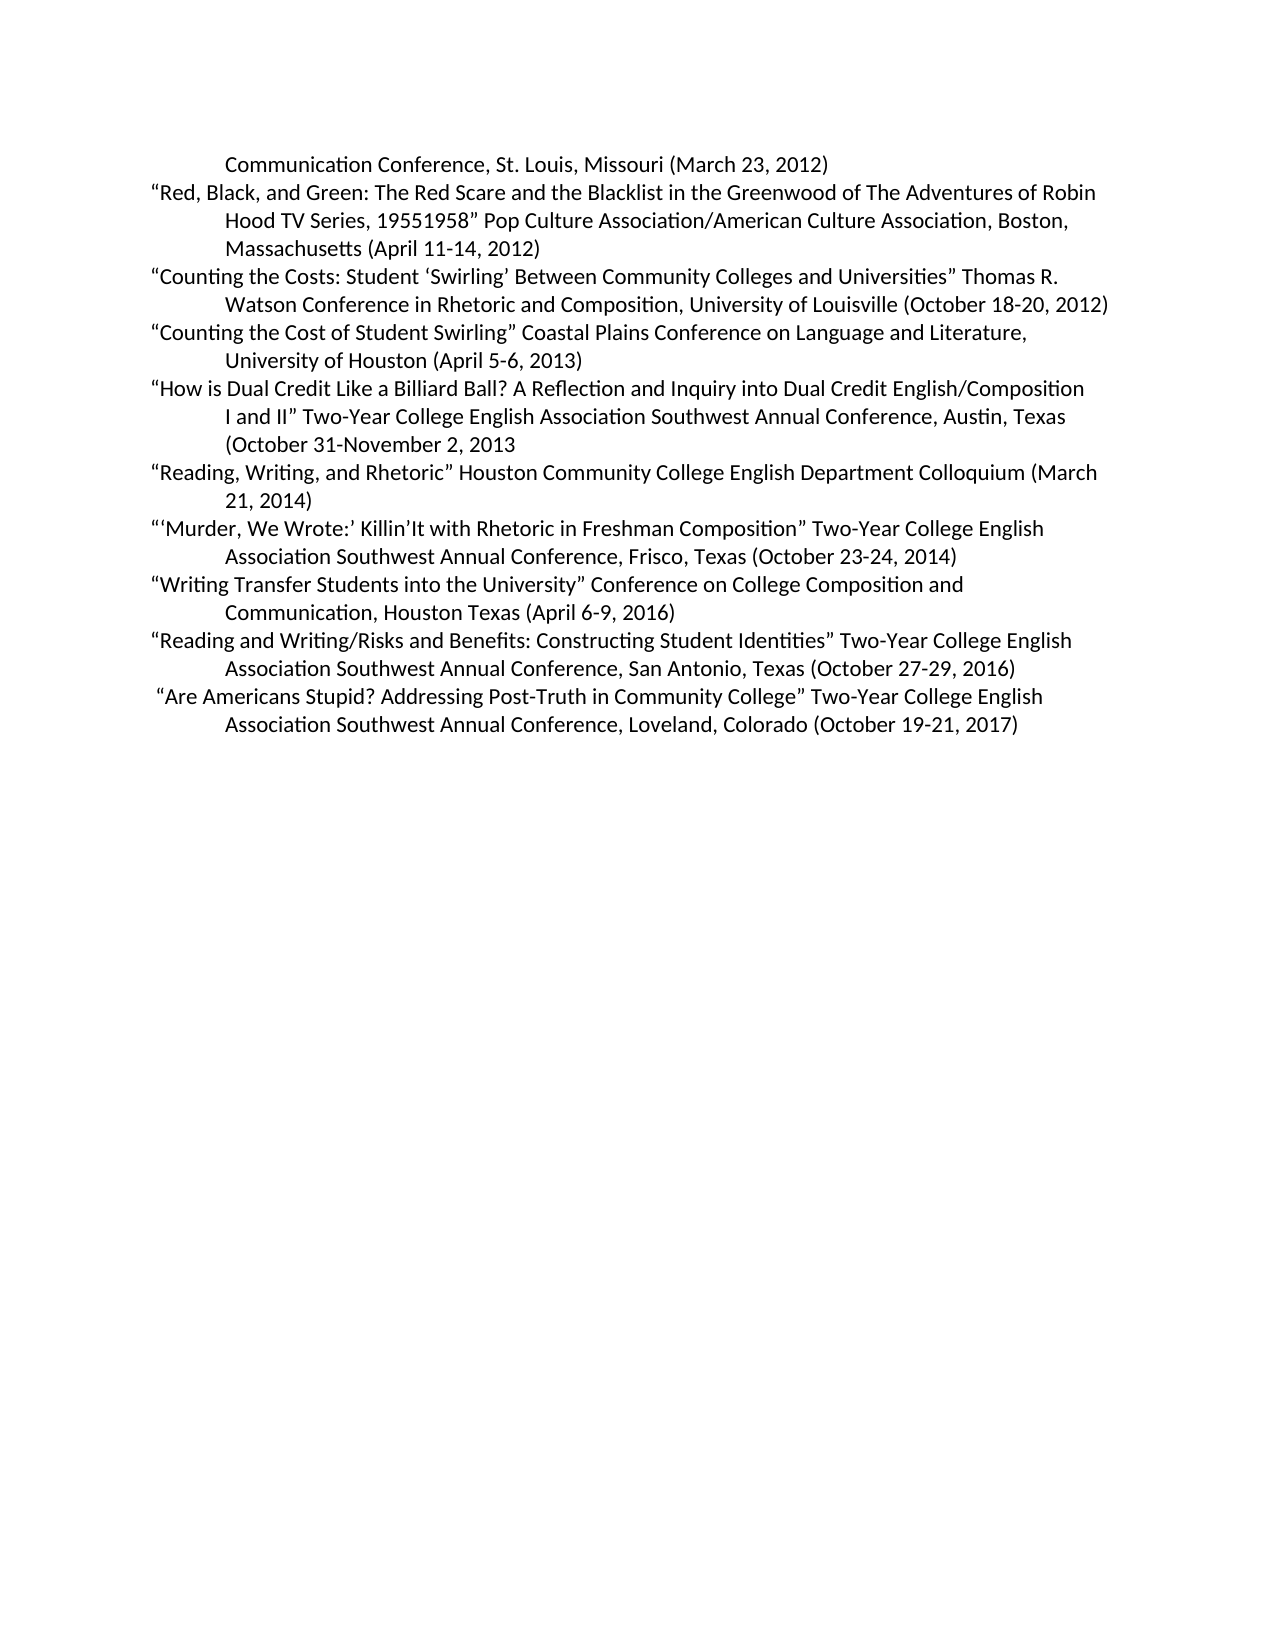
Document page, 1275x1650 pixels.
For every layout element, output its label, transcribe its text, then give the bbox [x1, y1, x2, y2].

text “Are Americans Stupid? Addressing Post-Truth in Community College” Two-Year College English Association Southwest Annual Conference, Loveland, Colorado (October 19-21, 2017) [150, 682, 1125, 738]
text University of Houston (April 5-6, 2013) [225, 346, 1125, 374]
text “How is Dual Credit Like a Billiard Ball? A Reflection and Inquiry into Dual Credit English/Composition [150, 374, 1125, 402]
text “Counting the Costs: Student ‘Swirling’ Between Community Colleges and Universities” Thomas R. [150, 262, 1125, 290]
text “Counting the Cost of Student Swirling” Coastal Plains Conference on Language and Literature, [150, 318, 1125, 346]
text “Red, Black, and Green: The Red Scare and the Blacklist in the Greenwood of The Adventures of Robin [150, 178, 1125, 206]
text “‘Murder, We Wrote:’ Killin’It with Rhetoric in Freshman Composition” Two-Year College English [150, 514, 1125, 542]
text Association Southwest Annual Conference, Frisco, Texas (October 23-24, 2014) [225, 542, 1125, 570]
text 21, 2014) [225, 486, 1125, 514]
text Communication Conference, St. Louis, Missouri (March 23, 2012) [225, 150, 1125, 178]
text Association Southwest Annual Conference, San Antonio, Texas (October 27-29, 2016) [225, 654, 1125, 682]
text I and II” Two-Year College English Association Southwest Annual Conference, Austin, Texas (October 31-November 2, 2013 [225, 402, 1125, 458]
text “Reading, Writing, and Rhetoric” Houston Community College English Department Colloquium (March [150, 458, 1125, 486]
text Watson Conference in Rhetoric and Composition, University of Louisville (October 18-20, 2012) [225, 290, 1125, 318]
text Massachusetts (April 11-14, 2012) [225, 234, 1125, 262]
text Hood TV Series, 19551958” Pop Culture Association/American Culture Association, Boston, [225, 206, 1125, 234]
text Communication, Houston Texas (April 6-9, 2016) [225, 598, 1125, 626]
text “Reading and Writing/Risks and Benefits: Constructing Student Identities” Two-Year College English [150, 626, 1125, 654]
text “Writing Transfer Students into the University” Conference on College Composition and [150, 570, 1125, 598]
